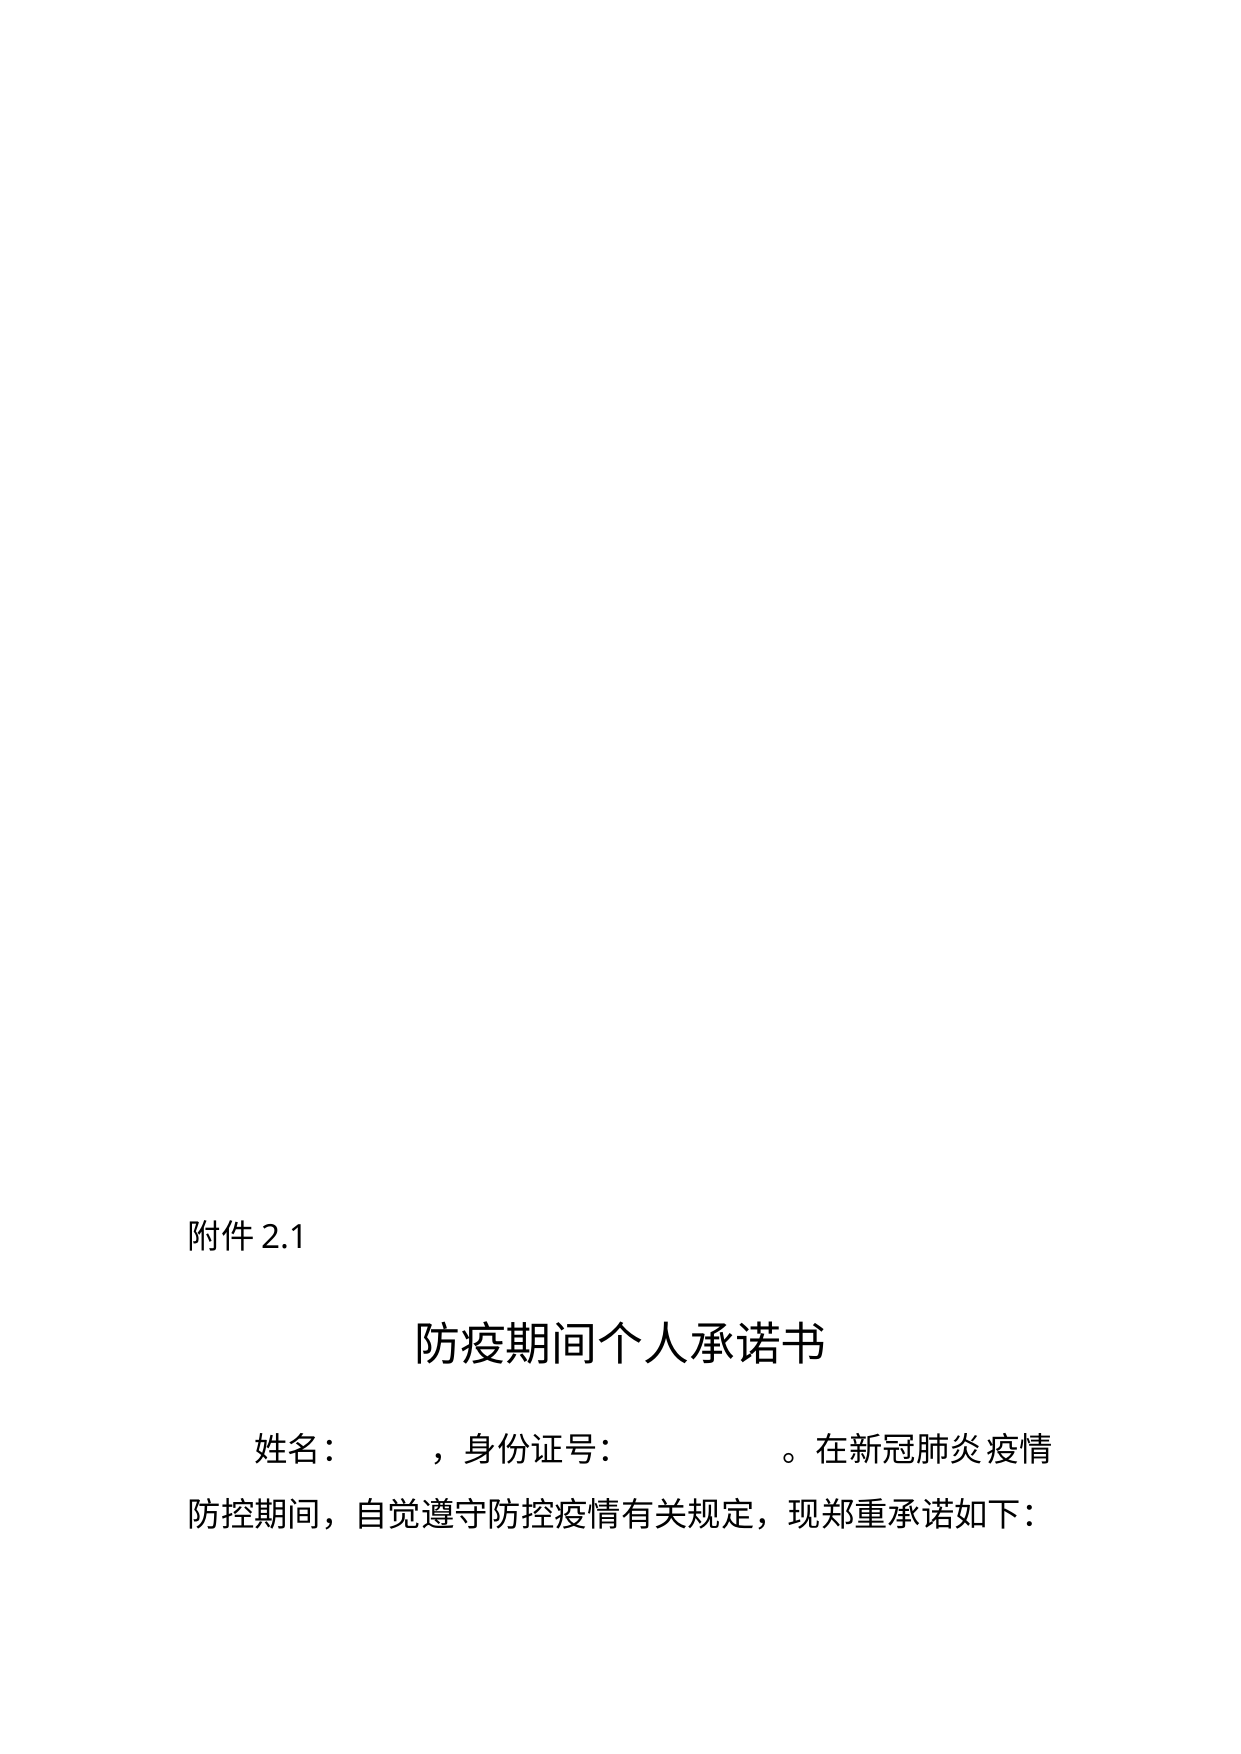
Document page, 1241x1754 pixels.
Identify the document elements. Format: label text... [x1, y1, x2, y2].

text 姓名： ，身份证号： 。在新冠肺炎疫情防控期间，自觉遵守防控疫情有关规定，现郑重承诺如下： [187, 1414, 1053, 1544]
text 防疫期间个人承诺书 [187, 1292, 1053, 1389]
text 附件2.1 [187, 1202, 1053, 1267]
